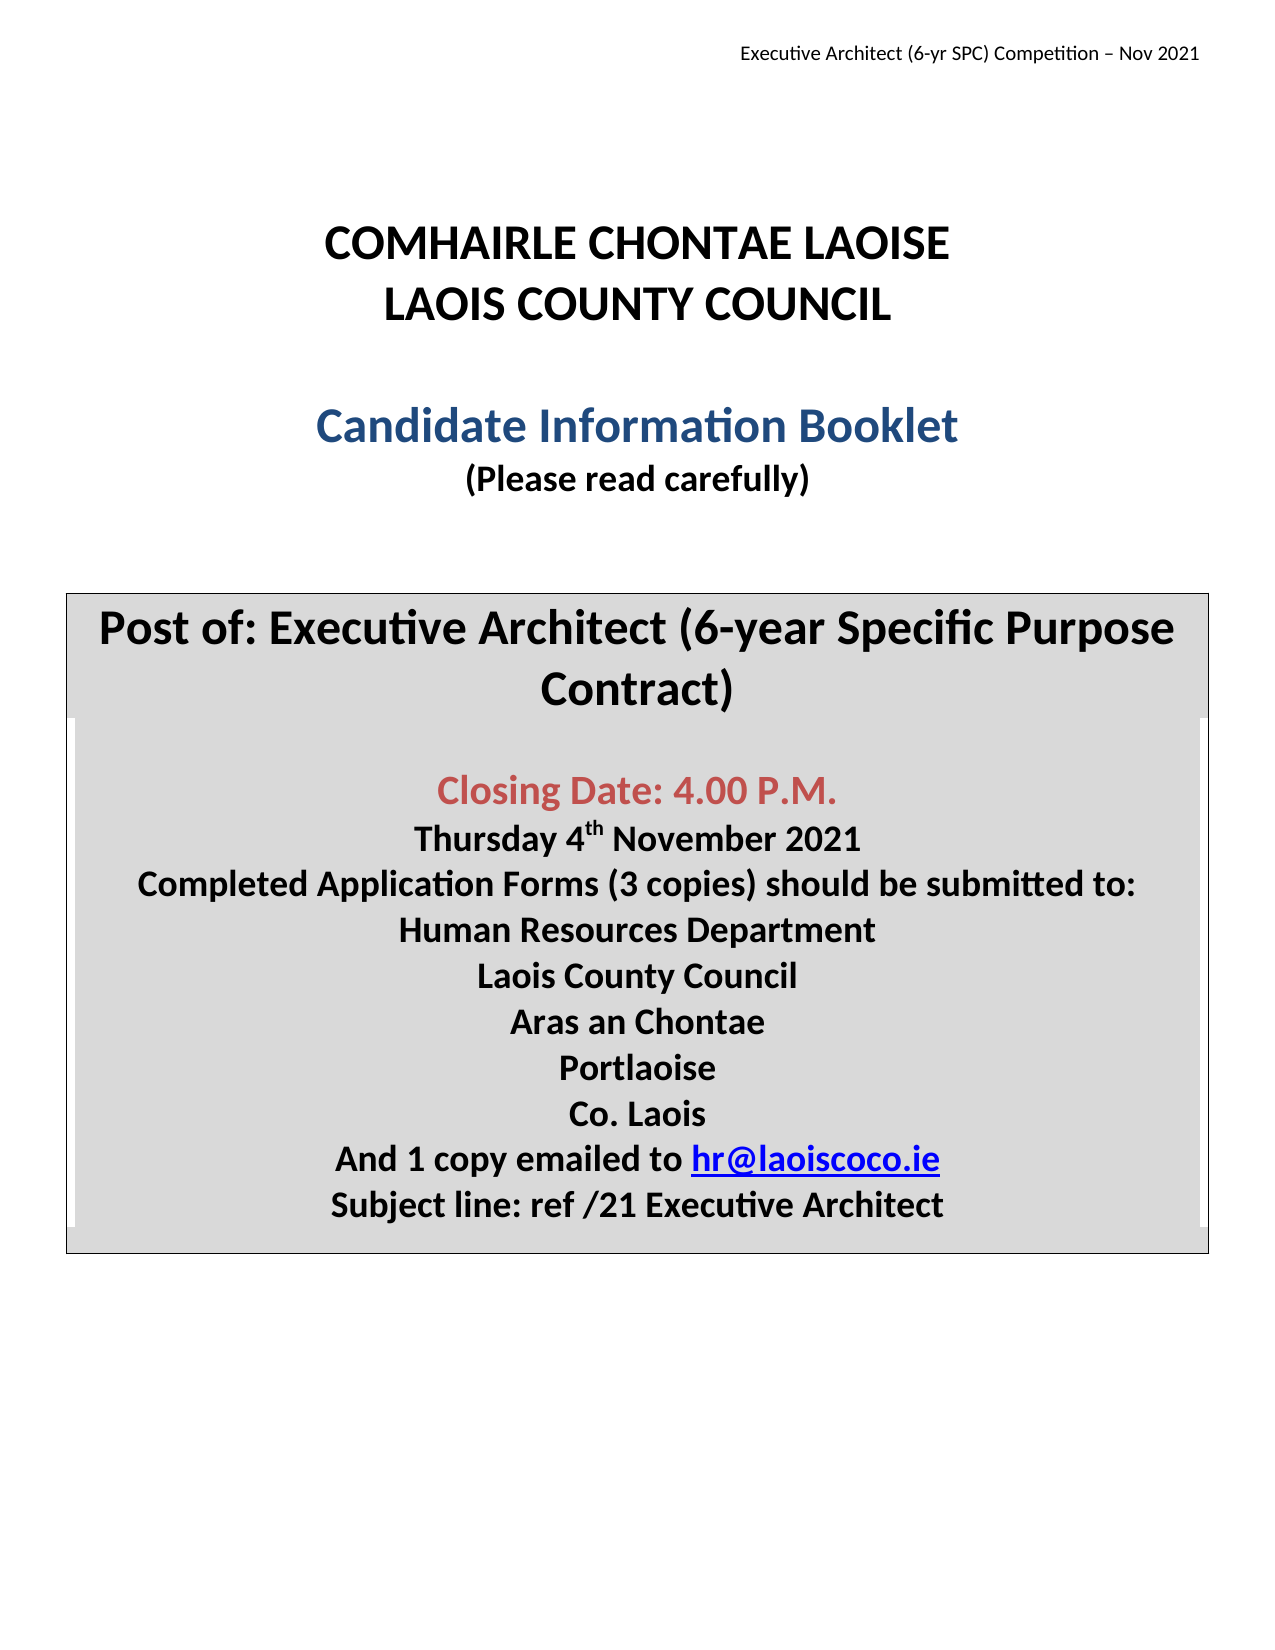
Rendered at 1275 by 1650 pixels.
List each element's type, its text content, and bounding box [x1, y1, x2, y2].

text Portlaoise [75, 1044, 1200, 1089]
text Thursday 4th November 2021 [75, 814, 1200, 860]
text Post of: Executive Architect (6-year Specific Purpose Contract) [67, 594, 1208, 718]
text COMHAIRLE CHONTAE LAOISE [75, 211, 1200, 272]
text Aras an Chontae [75, 998, 1200, 1044]
text Subject line: ref /21 Executive Architect [75, 1181, 1200, 1224]
text And 1 copy emailed to hr@laoiscoco.ie [75, 1135, 1200, 1181]
text (Please read carefully) [75, 455, 1200, 501]
text Completed Application Forms (3 copies) should be submitted to: [75, 860, 1200, 906]
text Laois County Council [75, 952, 1200, 998]
text Candidate Information Booklet [75, 394, 1200, 455]
text Human Resources Department [75, 906, 1200, 952]
text Co. Laois [75, 1089, 1200, 1135]
text Closing Date: 4.00 P.M. [75, 764, 1200, 814]
text LAOIS COUNTY COUNCIL [75, 272, 1200, 333]
